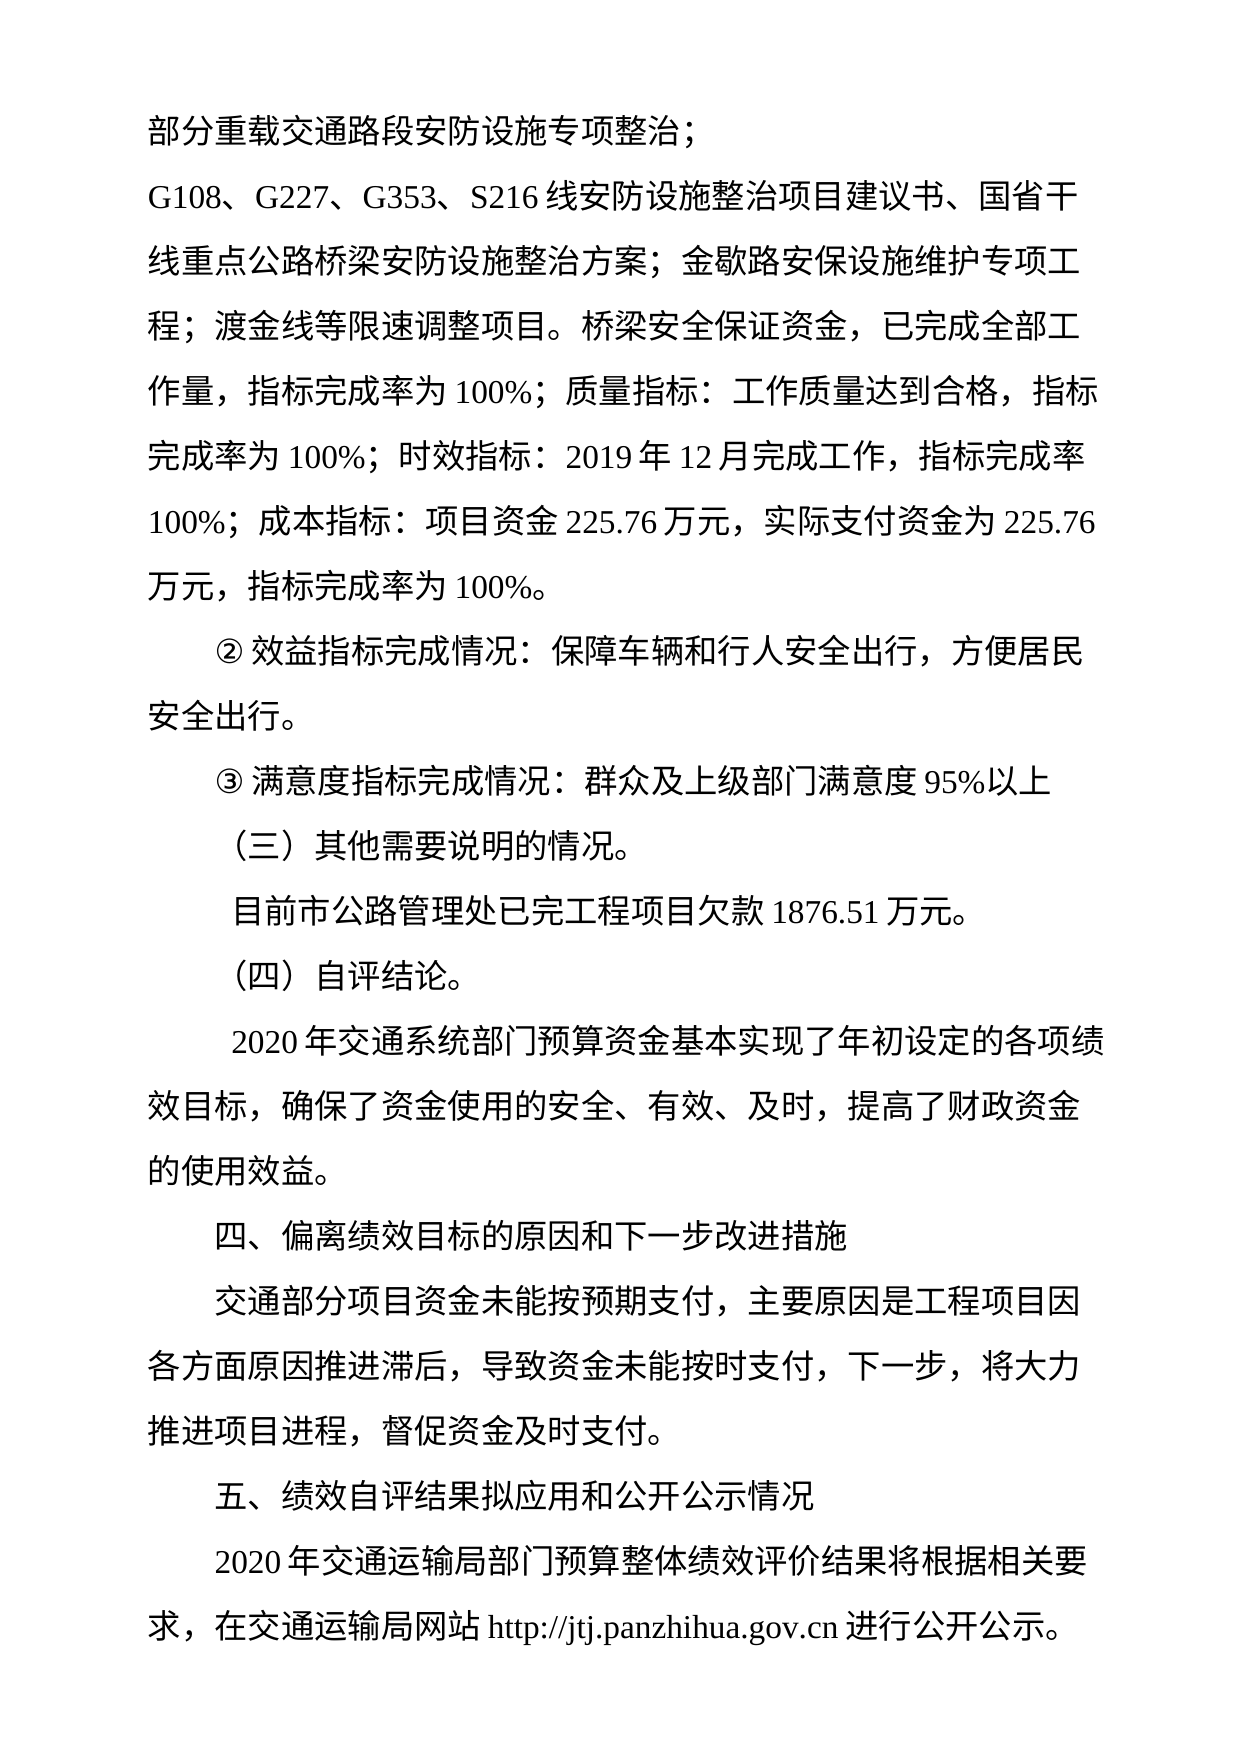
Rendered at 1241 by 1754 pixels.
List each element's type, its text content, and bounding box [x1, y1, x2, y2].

text 2020年交通运输局部门预算整体绩效评价结果将根据相关要求，在交通运输局网站http://jtj.panzhihua.gov.cn进行公开公示。 [148, 1527, 1104, 1657]
text （四）自评结论。 [148, 942, 1104, 1007]
text 五、绩效自评结果拟应用和公开公示情况 [148, 1462, 1104, 1527]
text ②效益指标完成情况：保障车辆和行人安全出行，方便居民安全出行。 [148, 617, 1104, 747]
text （三）其他需要说明的情况。 [148, 812, 1104, 877]
text 2020年交通系统部门预算资金基本实现了年初设定的各项绩效目标，确保了资金使用的安全、有效、及时，提高了财政资金的使用效益。 [148, 1007, 1104, 1202]
text 交通部分项目资金未能按预期支付，主要原因是工程项目因各方面原因推进滞后，导致资金未能按时支付，下一步，将大力推进项目进程，督促资金及时支付。 [148, 1267, 1104, 1462]
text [148, 97, 1104, 617]
text 目前市公路管理处已完工程项目欠款1876.51万元。 [148, 877, 1104, 942]
text ③满意度指标完成情况：群众及上级部门满意度95%以上 [148, 747, 1104, 812]
text 四、偏离绩效目标的原因和下一步改进措施 [148, 1202, 1104, 1267]
